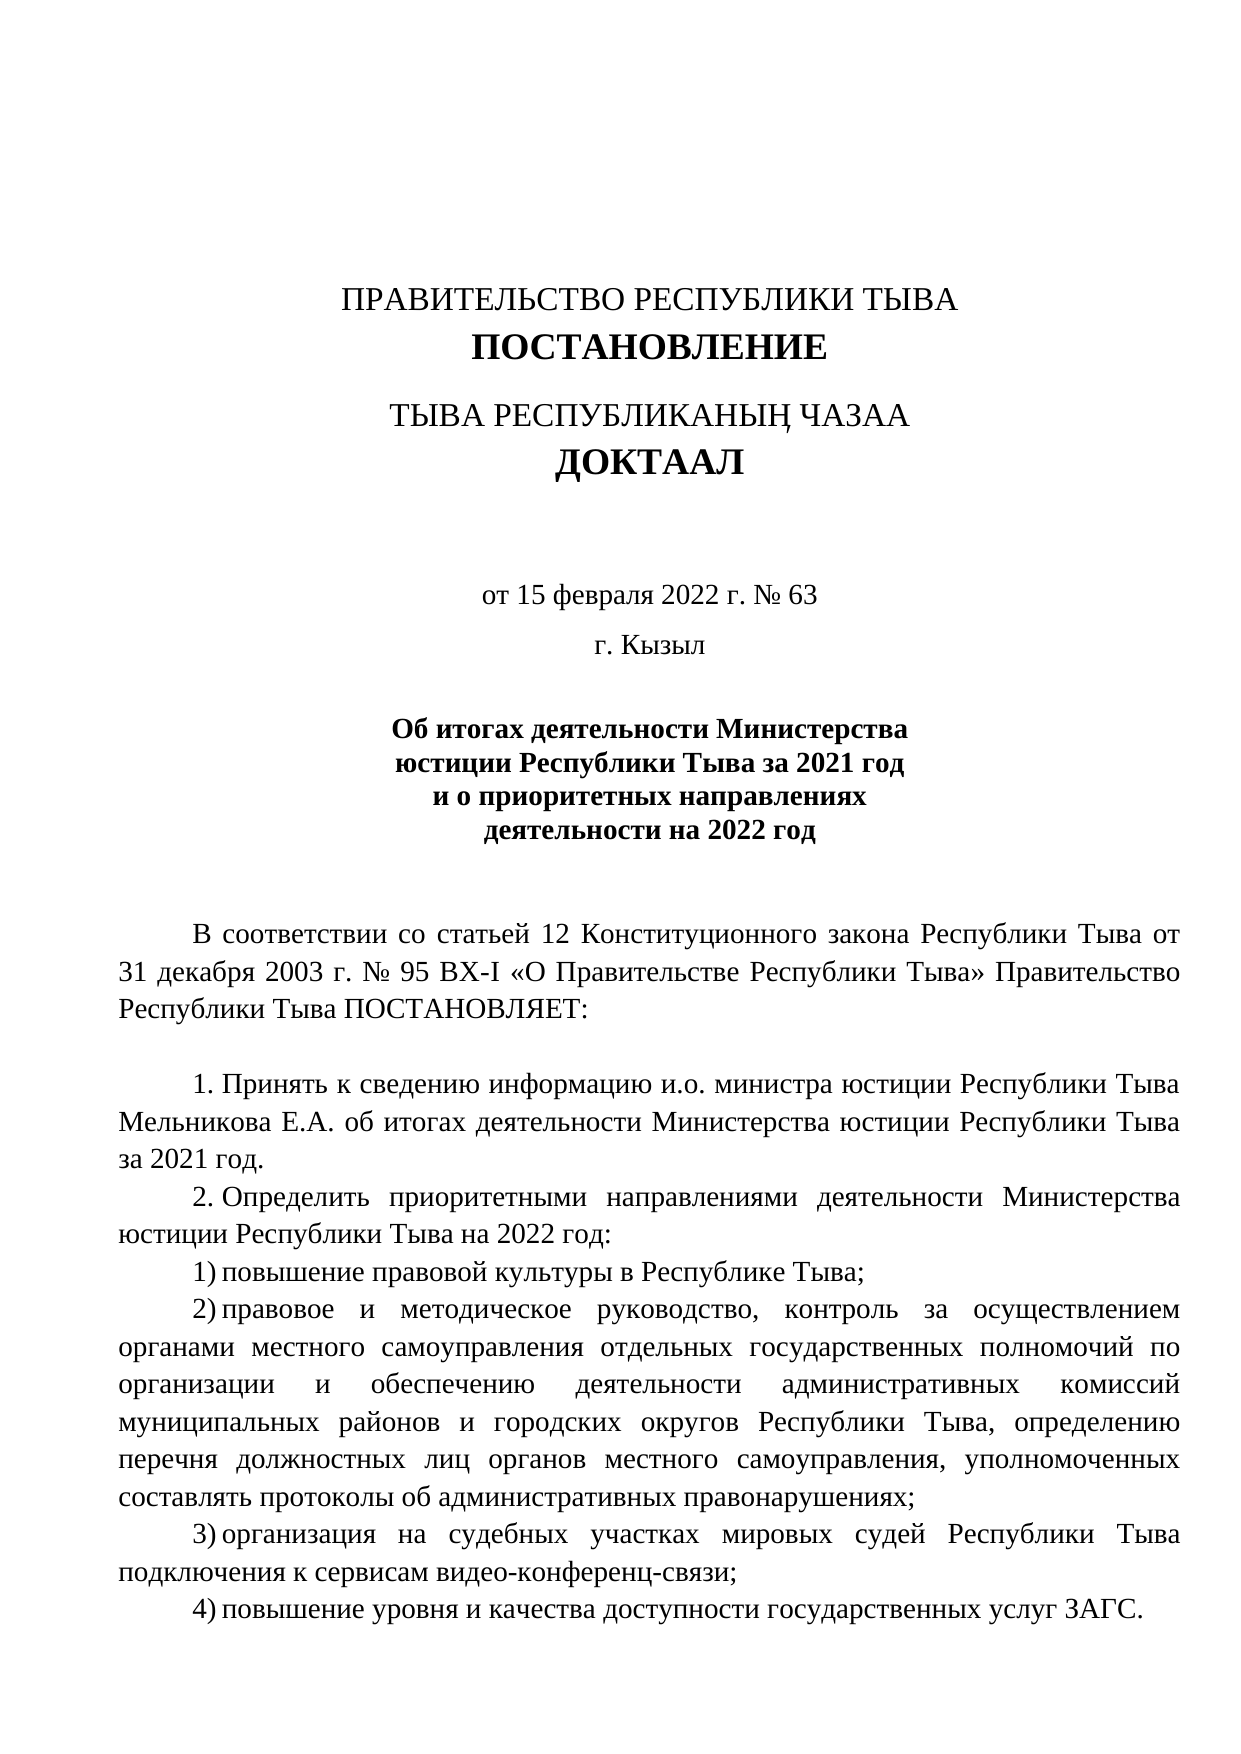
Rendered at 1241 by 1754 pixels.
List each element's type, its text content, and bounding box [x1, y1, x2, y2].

text В соответствии со статьей 12 Конституционного закона Республики Тыва от 31 декабря 2003 г. № 95 ВХ-I «О Правительстве Республики Тыва» Правительство Республики Тыва ПОСТАНОВЛЯЕТ: [118, 913, 1181, 1025]
title от 15 февраля 2022 г. № 63 [118, 577, 1181, 611]
list Определить приоритетными направлениями деятельности Министерства юстиции Республики Тыва на 2022 год: [118, 1175, 1181, 1250]
list организация на судебных участках мировых судей Республики Тыва подключения к сервисам видео-конференц-связи; [118, 1513, 1181, 1588]
list повышение правовой культуры в Республике Тыва; [118, 1250, 1181, 1288]
title Об итогах деятельности Министерства [118, 711, 1181, 745]
title юстиции Республики Тыва за 2021 год [118, 745, 1181, 778]
list Принять к сведению информацию и.о. министра юстиции Республики Тыва Мельникова Е.А. об итогах деятельности Министерства юстиции Республики Тыва за 2021 год. [118, 1063, 1181, 1175]
title г. Кызыл [118, 627, 1181, 661]
list повышение уровня и качества доступности государственных услуг ЗАГС. [118, 1588, 1181, 1625]
title деятельности на 2022 год [118, 812, 1181, 846]
title и о приоритетных направлениях [118, 778, 1181, 812]
list правовое и методическое руководство, контроль за осуществлением органами местного самоуправления отдельных государственных полномочий по организации и обеспечению деятельности административных комиссий муниципальных районов и городских округов Республики Тыва, определению перечня должностных лиц органов местного самоуправления, уполномоченных составлять протоколы об административных правонарушениях; [118, 1288, 1181, 1513]
text ТЫВА РЕСПУБЛИКАНЫӉ ЧАЗАА ДОКТААЛ [118, 395, 1181, 483]
text ПРАВИТЕЛЬСТВО РЕСПУБЛИКИ ТЫВА ПОСТАНОВЛЕНИЕ [118, 280, 1181, 368]
